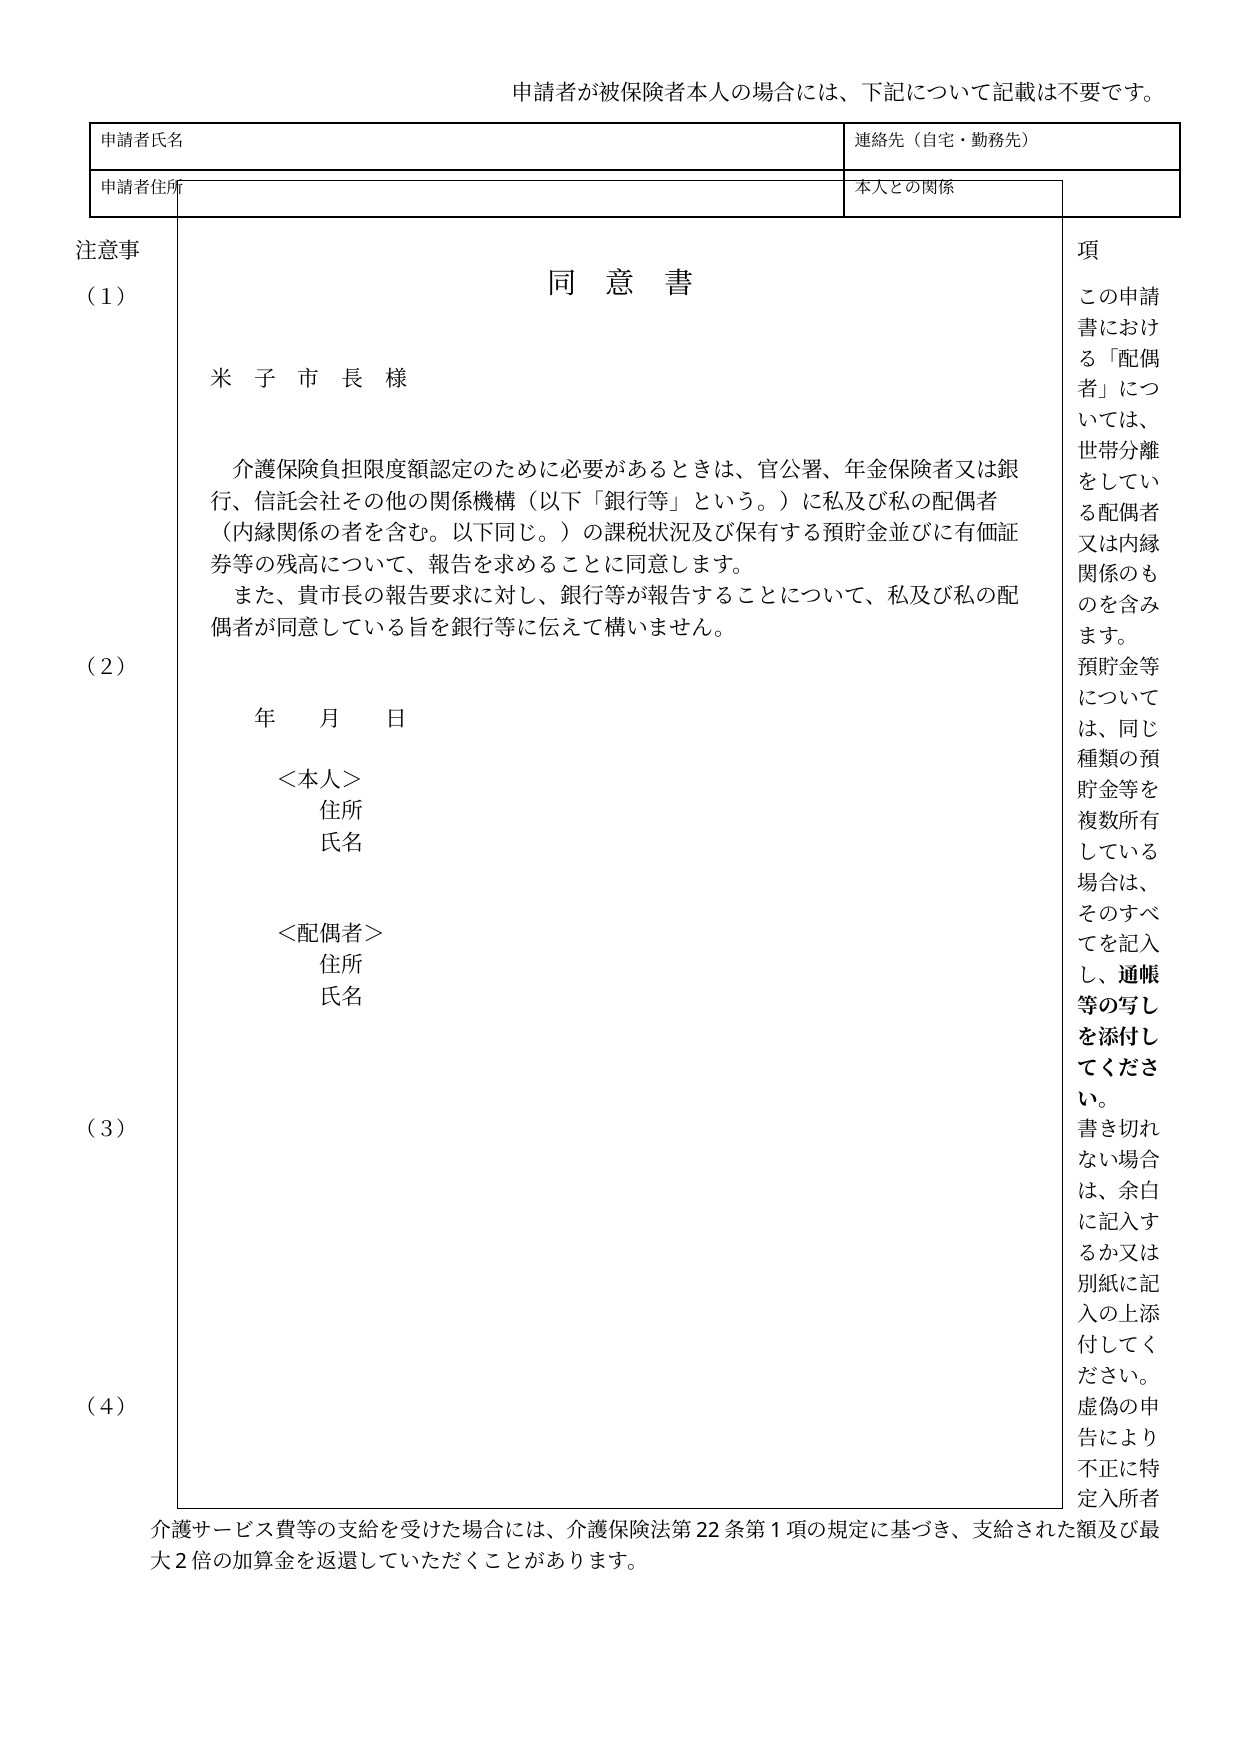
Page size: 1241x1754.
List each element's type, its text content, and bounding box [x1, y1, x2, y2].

table_header 申請者氏名 [91, 124, 843, 169]
text 注意事項 [75, 218, 177, 280]
text 注意事項 [1063, 218, 1165, 280]
table_cell 申請者住所 [91, 171, 843, 216]
table_header 連絡先（自宅・勤務先） [845, 124, 1179, 169]
list この申請書における「配偶者」については、世帯分離をしている配偶者又は内縁関係のものを含みます。 [1063, 280, 1165, 650]
list 預貯金等については、同じ種類の預貯金等を複数所有している場合は、そのすべてを記入し、通帳等の写しを添付してください。 [1063, 650, 1165, 1112]
list 虚偽の申告により不正に特定入所者介護サービス費等の支給を受けた場合には、介護保険法第22条第1項の規定に基づき、支給された額及び最大2倍の加算金を返還していただくことがあります。 [75, 1390, 1165, 1575]
list 預貯金等については、同じ種類の預貯金等を複数所有している場合は、そのすべてを記入し、通帳等の写しを添付してください。 [75, 650, 177, 1112]
list この申請書における「配偶者」については、世帯分離をしている配偶者又は内縁関係のものを含みます。 [75, 280, 177, 650]
text 申請者が被保険者本人の場合には、下記について記載は不要です。 [75, 60, 1165, 122]
table_header 同 意 書 米 子 市 長 様 介護保険負担限度額認定のために必要があるときは、官公署、年金保険者又は銀行、信託会社その他の関係機構（以下「銀行等」という。）に私及び私の配偶者（内縁関係の者を含む。以下同じ。）の課税状況及び保有する預貯金並びに有価証券等の残高について、報告を求めることに同意します。 また、貴市長の報告要求に対し、銀行等が報告することについて、私及び私の配偶者が同意している旨を銀行等に伝えて構いません。 年 月 日 ＜本人＞ 住所 氏名 ＜配偶者＞ 住所 氏名 [178, 181, 1062, 1508]
list 書き切れない場合は、余白に記入するか又は別紙に記入の上添付してください。 [75, 1112, 177, 1390]
table_cell 本人との関係 [845, 171, 1179, 216]
list 書き切れない場合は、余白に記入するか又は別紙に記入の上添付してください。 [1063, 1112, 1165, 1390]
